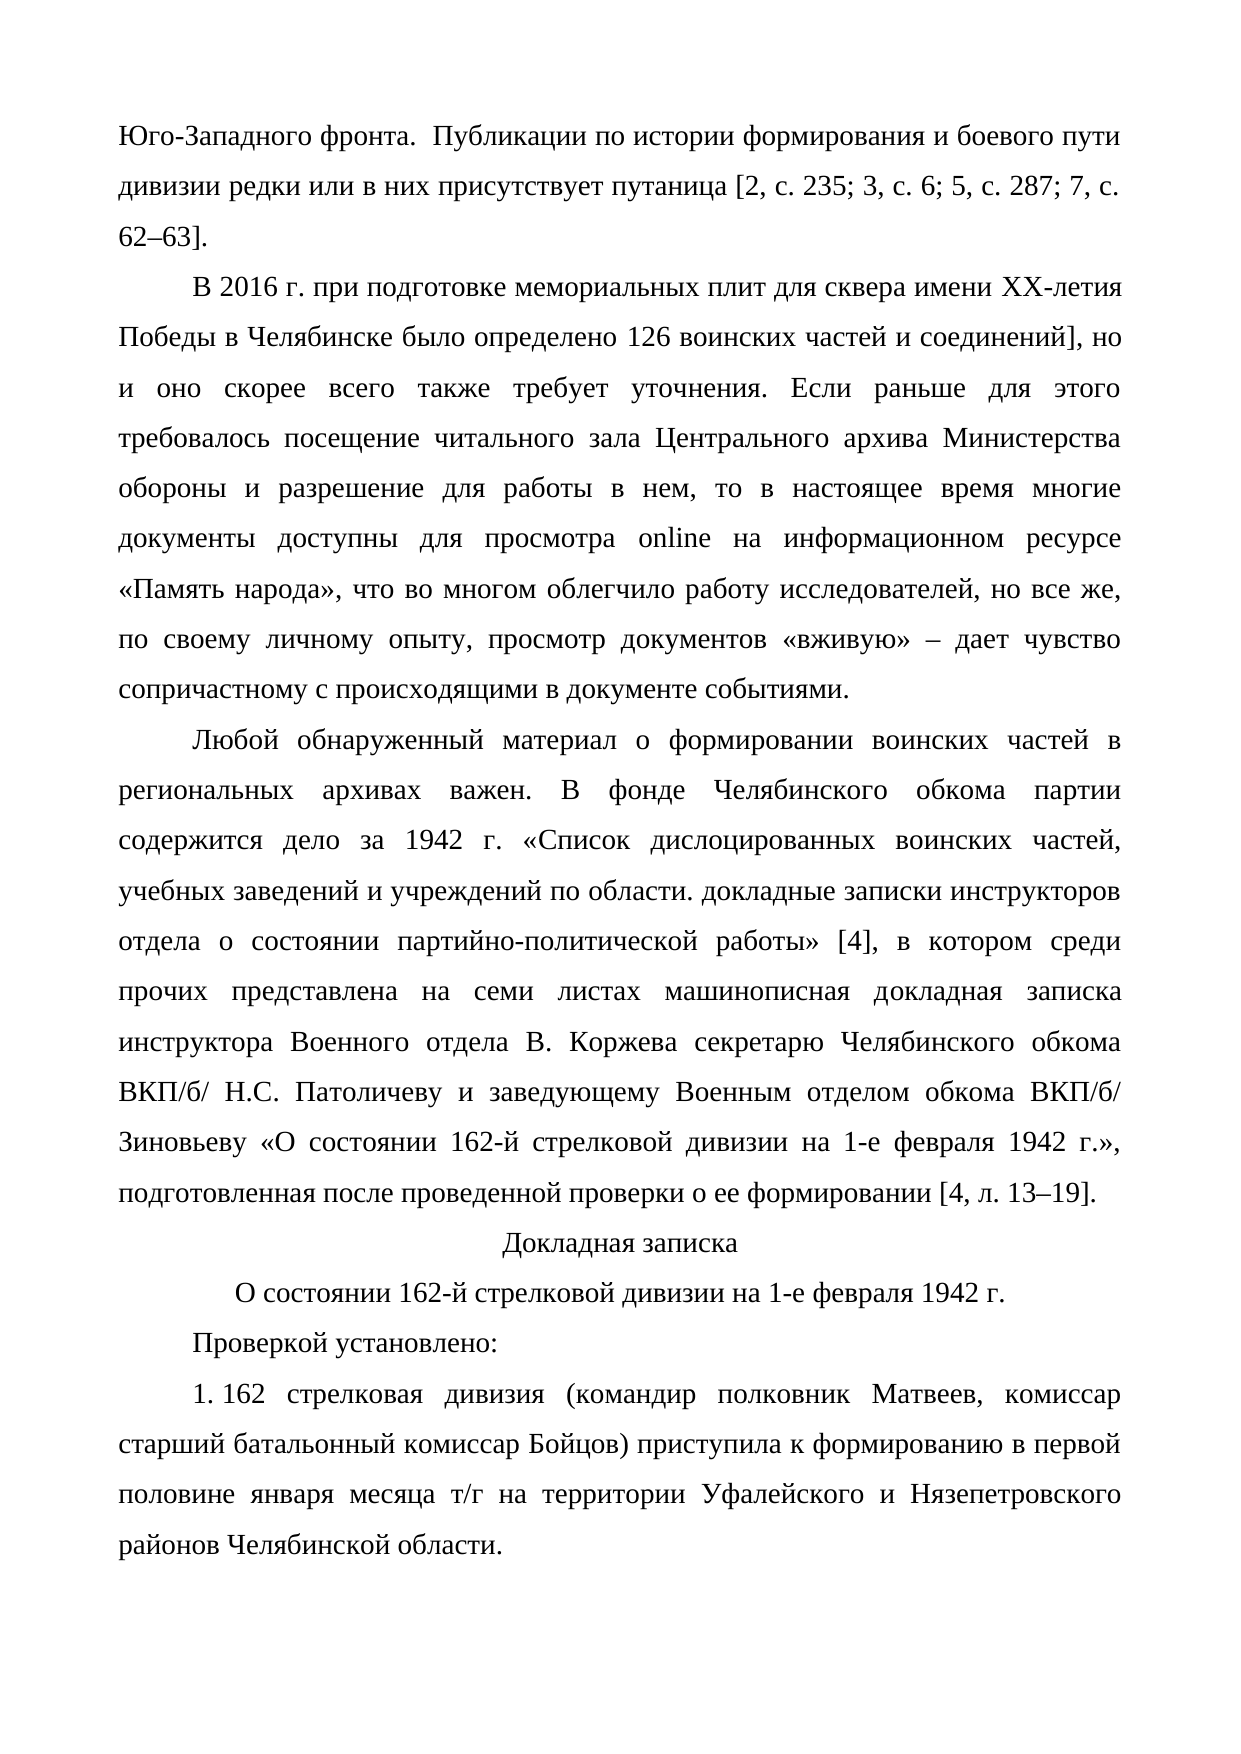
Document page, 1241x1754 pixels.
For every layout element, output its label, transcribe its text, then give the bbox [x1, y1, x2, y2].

text Докладная записка [118, 1225, 1122, 1258]
list 162 стрелковая дивизия (командир полковник Матвеев, комиссар старший батальонный комиссар Бойцов) приступила к формированию в первой половине января месяца т/г на территории Уфалейского и Нязепетровского районов Челябинской области. [118, 1376, 1122, 1560]
text О состоянии 162-й стрелковой дивизии на 1-е февраля 1942 г. [118, 1275, 1122, 1309]
text В 2016 г. при подготовке мемориальных плит для сквера имени XX-летия Победы в Челябинске было определено 126 воинских частей и соединений], но и оно скорее всего также требует уточнения. Если раньше для этого требовалось посещение читального зала Центрального архива Министерства обороны и разрешение для работы в нем, то в настоящее время многие документы доступны для просмотра online на информационном ресурсе «Память народа», что во многом облегчило работу исследователей, но все же, по своему личному опыту, просмотр документов «вживую» – дает чувство сопричастному с происходящими в документе событиями. [118, 269, 1122, 705]
text Проверкой установлено: [118, 1326, 1122, 1359]
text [118, 118, 1122, 252]
text Любой обнаруженный материал о формировании воинских частей в региональных архивах важен. В фонде Челябинского обкома партии содержится дело за 1942 г. «Список дислоцированных воинских частей, учебных заведений и учреждений по области. докладные записки инструкторов отдела о состоянии партийно-политической работы» [4], в котором среди прочих представлена на семи листах машинописная докладная записка инструктора Военного отдела В. Коржева секретарю Челябинского обкома ВКП/б/ Н.С. Патоличеву и заведующему Военным отделом обкома ВКП/б/ Зиновьеву «О состоянии 162-й стрелковой дивизии на 1-е февраля 1942 г.», подготовленная после проведенной проверки о ее формировании [4, л. 13–19]. [118, 722, 1122, 1208]
